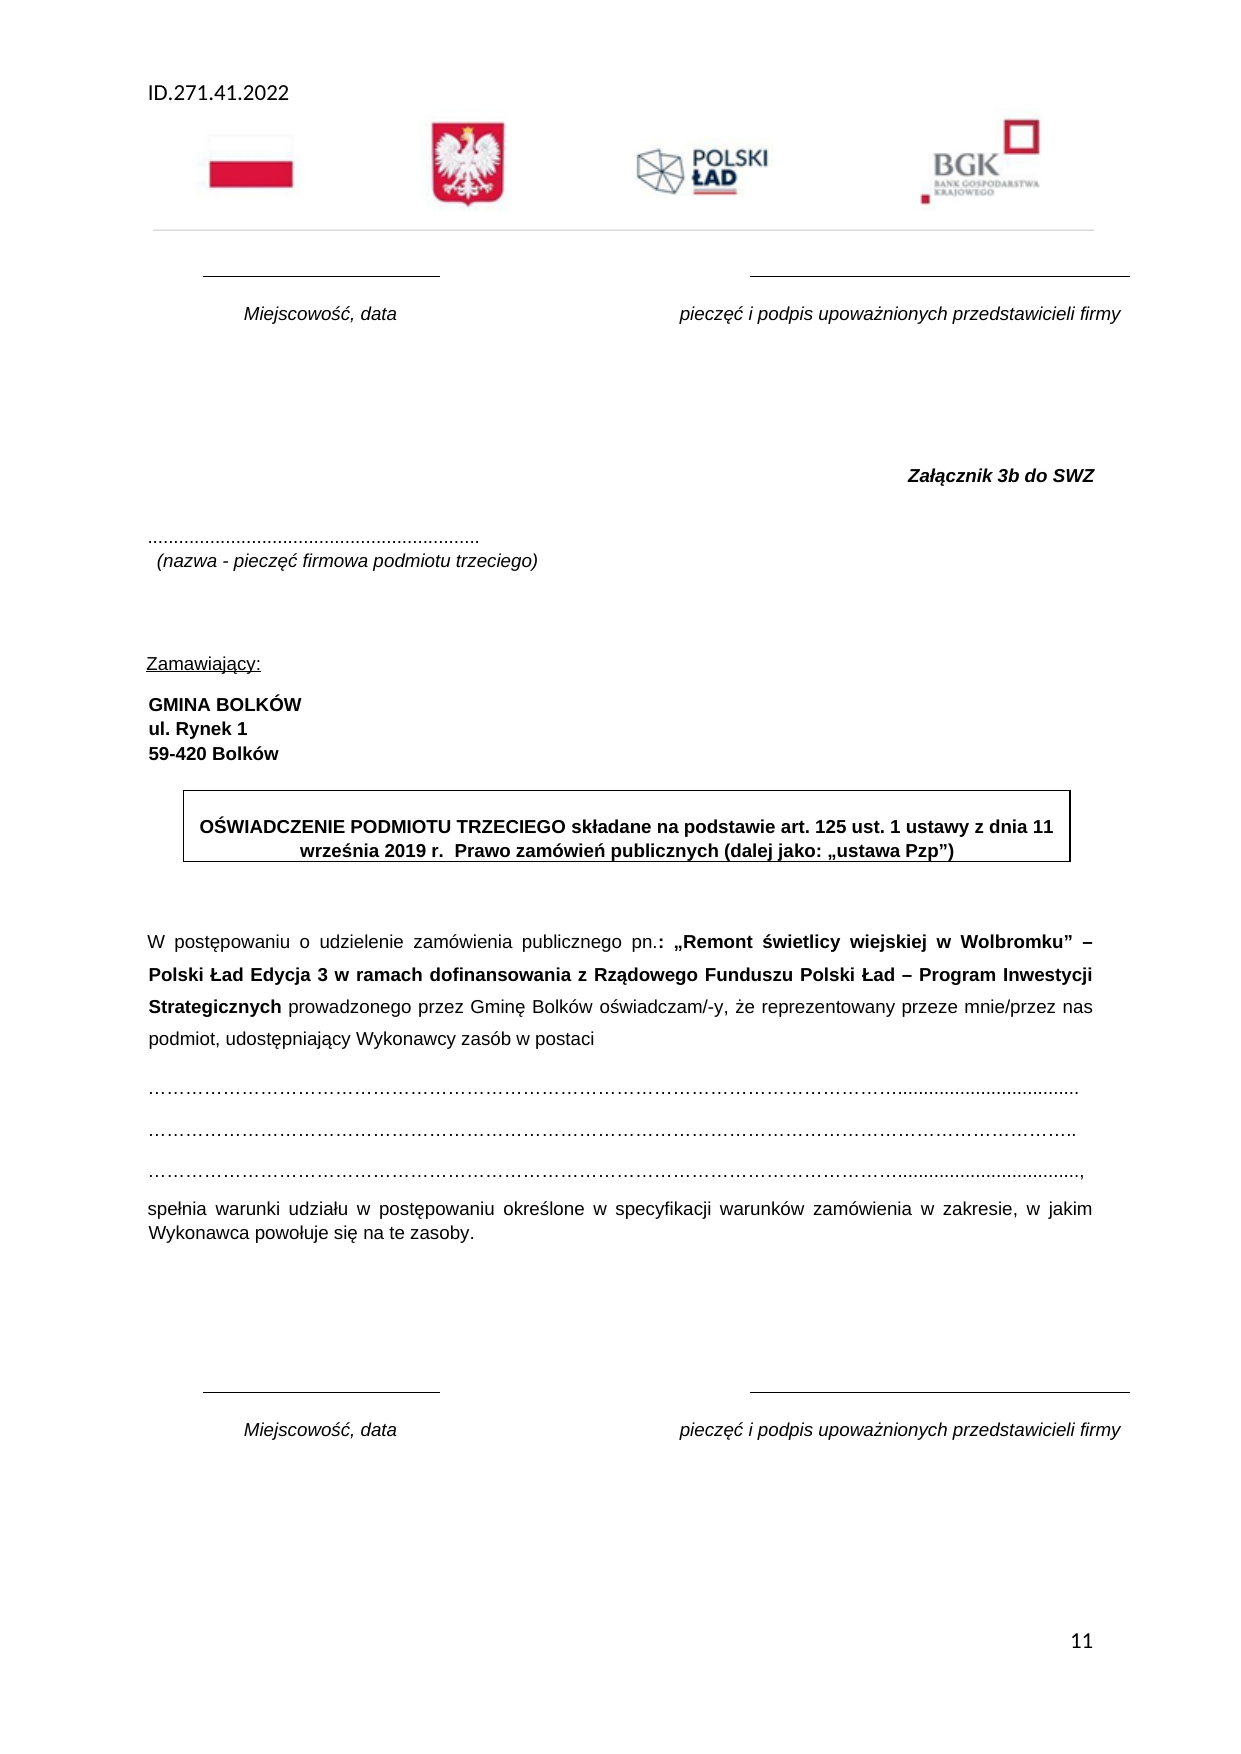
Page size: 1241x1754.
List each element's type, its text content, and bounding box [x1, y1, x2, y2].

subtitle OŚWIADCZENIE PODMIOTU TRZECIEGO składane na podstawie art. 125 ust. 1 ustawy z dnia 11 września 2019 r. Prawo zamówień publicznych (dalej jako: „ustawa Pzp”) [184, 815, 1069, 861]
picture [152, 108, 1099, 232]
text Miejscowość, data pieczęć i podpis upoważnionych przedstawicieli firmy [153, 1419, 1120, 1441]
text …………………………………………………………………………………………………………................................... [147, 1077, 1093, 1099]
text (nazwa - pieczęć firmowa podmiotu trzeciego) [146, 550, 1093, 572]
text W postępowaniu o udzielenie zamówienia publicznego pn.: „Remont świetlicy wiejskiej w Wolbromku” – Polski Ład Edycja 3 w ramach dofinansowania z Rządowego Funduszu Polski Ład – Program Inwestycji Strategicznych prowadzonego przez Gminę Bolków oświadczam/-y, że reprezentowany przeze mnie/przez nas podmiot, udostępniający Wykonawcy zasób w postaci [147, 931, 1093, 1050]
text 59-420 Bolków [148, 742, 311, 764]
text ………………………………………………………………………………………………………………………………….. [147, 1119, 1093, 1140]
text Zamawiający: [146, 652, 1124, 674]
text GMINA BOLKÓW [148, 694, 1094, 715]
text spełnia warunki udziału w postępowaniu określone w specyfikacji warunków zamówienia w zakresie, w jakim Wykonawca powołuje się na te zasoby. [147, 1198, 1093, 1243]
text Miejscowość, data pieczęć i podpis upoważnionych przedstawicieli firmy [153, 303, 1120, 324]
text ................................................................ [147, 526, 1093, 547]
text ul. Rynek 1 [148, 718, 311, 739]
text Załącznik 3b do SWZ [73, 464, 1094, 486]
text …………………………………………………………………………………………………………..................................., [147, 1160, 1093, 1181]
